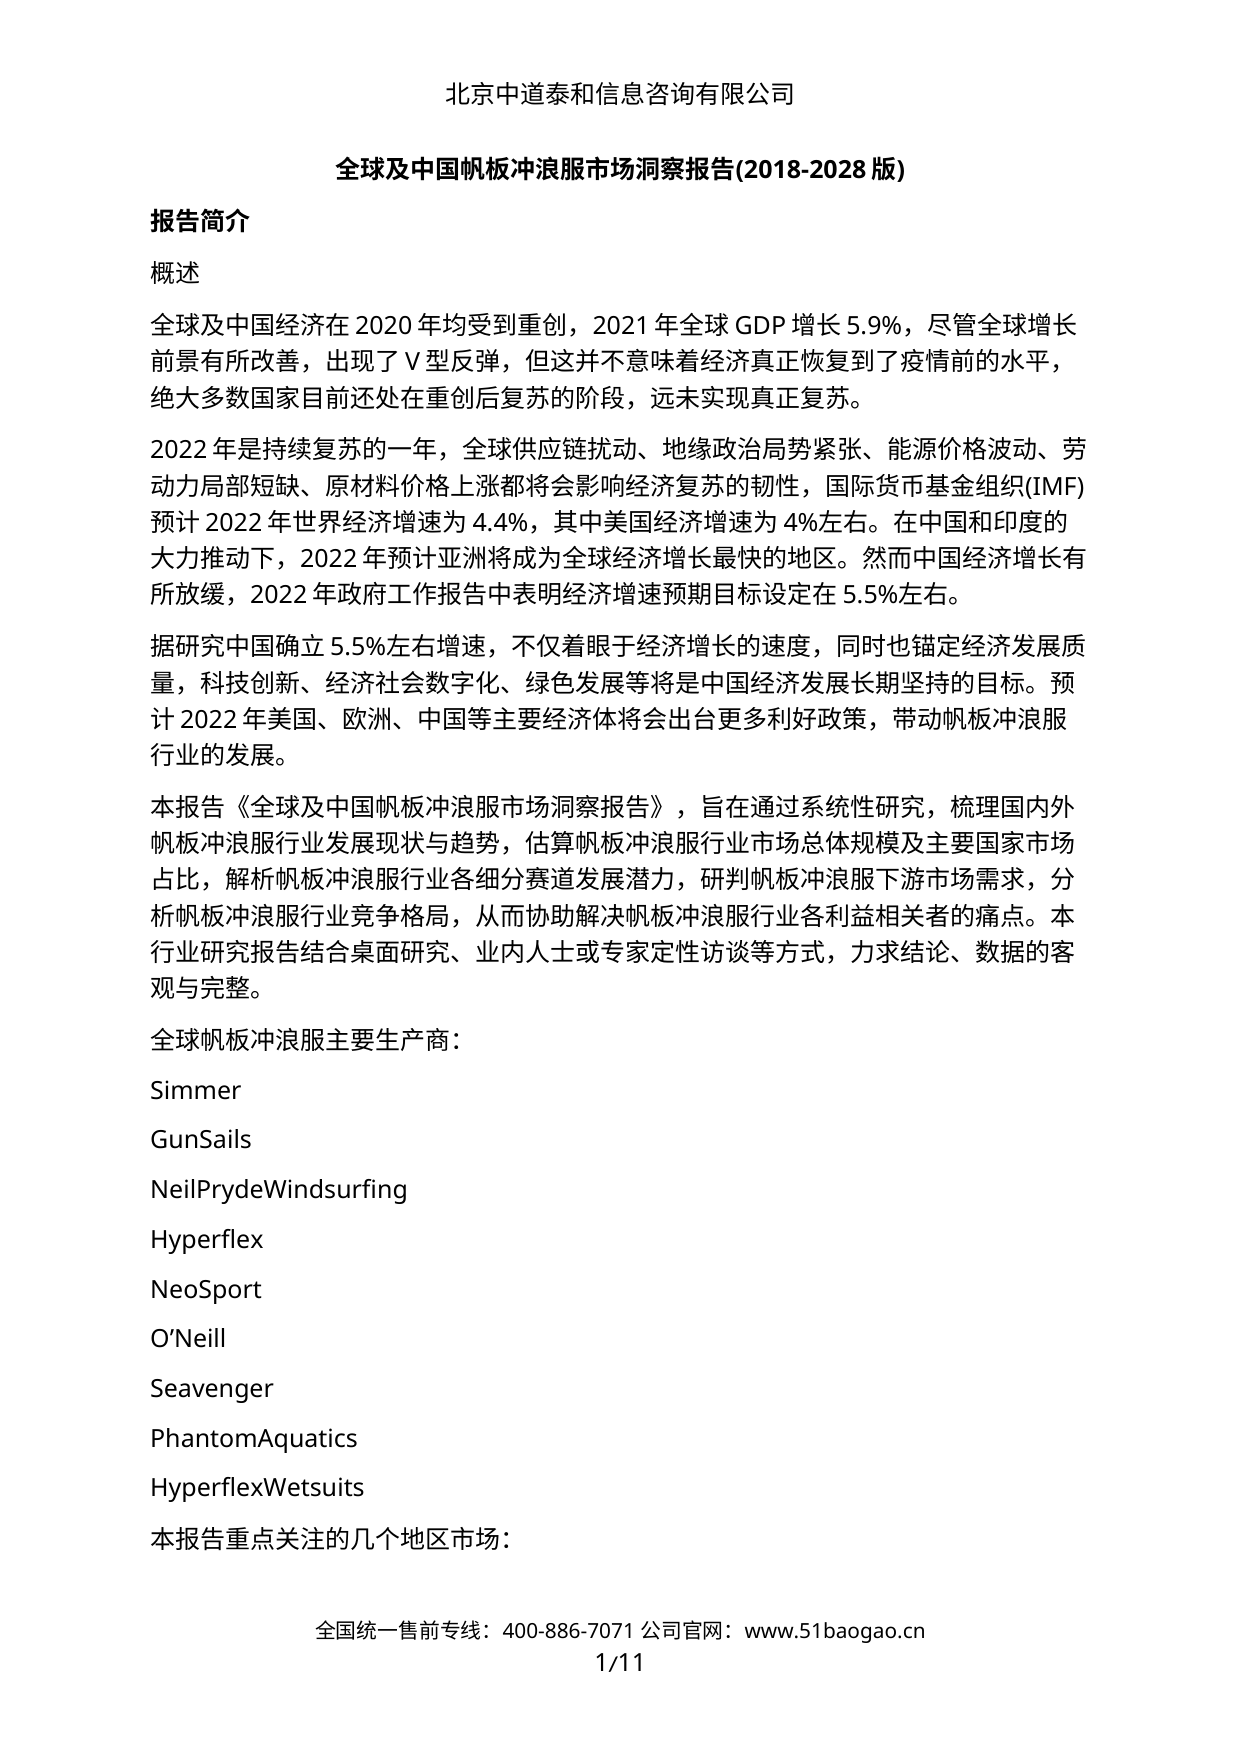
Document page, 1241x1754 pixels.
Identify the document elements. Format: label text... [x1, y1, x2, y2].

text 本报告《全球及中国帆板冲浪服市场洞察报告》，旨在通过系统性研究，梳理国内外帆板冲浪服行业发展现状与趋势，估算帆板冲浪服行业市场总体规模及主要国家市场占比，解析帆板冲浪服行业各细分赛道发展潜力，研判帆板冲浪服下游市场需求，分析帆板冲浪服行业竞争格局，从而协助解决帆板冲浪服行业各利益相关者的痛点。本行业研究报告结合桌面研究、业内人士或专家定性访谈等方式，力求结论、数据的客观与完整。 [150, 787, 1090, 1005]
text HyperflexWetsuits [150, 1470, 1090, 1504]
text 全球及中国经济在2020年均受到重创，2021年全球GDP增长5.9%，尽管全球增长前景有所改善，出现了V型反弹，但这并不意味着经济真正恢复到了疫情前的水平，绝大多数国家目前还处在重创后复苏的阶段，远未实现真正复苏。 [150, 306, 1090, 414]
text GunSails [150, 1122, 1090, 1156]
text 全球帆板冲浪服主要生产商： [150, 1021, 1090, 1057]
text 据研究中国确立5.5%左右增速，不仅着眼于经济增长的速度，同时也锚定经济发展质量，科技创新、经济社会数字化、绿色发展等将是中国经济发展长期坚持的目标。预计2022年美国、欧洲、中国等主要经济体将会出台更多利好政策，带动帆板冲浪服行业的发展。 [150, 627, 1090, 772]
text 2022年是持续复苏的一年，全球供应链扰动、地缘政治局势紧张、能源价格波动、劳动力局部短缺、原材料价格上涨都将会影响经济复苏的韧性，国际货币基金组织(IMF)预计2022年世界经济增速为4.4%，其中美国经济增速为4%左右。在中国和印度的大力推动下，2022年预计亚洲将成为全球经济增长最快的地区。然而中国经济增长有所放缓，2022年政府工作报告中表明经济增速预期目标设定在5.5%左右。 [150, 430, 1090, 611]
text 全球及中国帆板冲浪服市场洞察报告(2018-2028版) [150, 150, 1090, 186]
text Seavenger [150, 1371, 1090, 1405]
text O’Neill [150, 1321, 1090, 1355]
text 本报告重点关注的几个地区市场： [150, 1520, 1090, 1556]
text 概述 [150, 254, 1090, 290]
text NeilPrydeWindsurfing [150, 1172, 1090, 1206]
text 报告简介 [150, 202, 1090, 238]
text Hyperflex [150, 1222, 1090, 1256]
text PhantomAquatics [150, 1420, 1090, 1454]
text Simmer [150, 1072, 1090, 1107]
text NeoSport [150, 1271, 1090, 1305]
